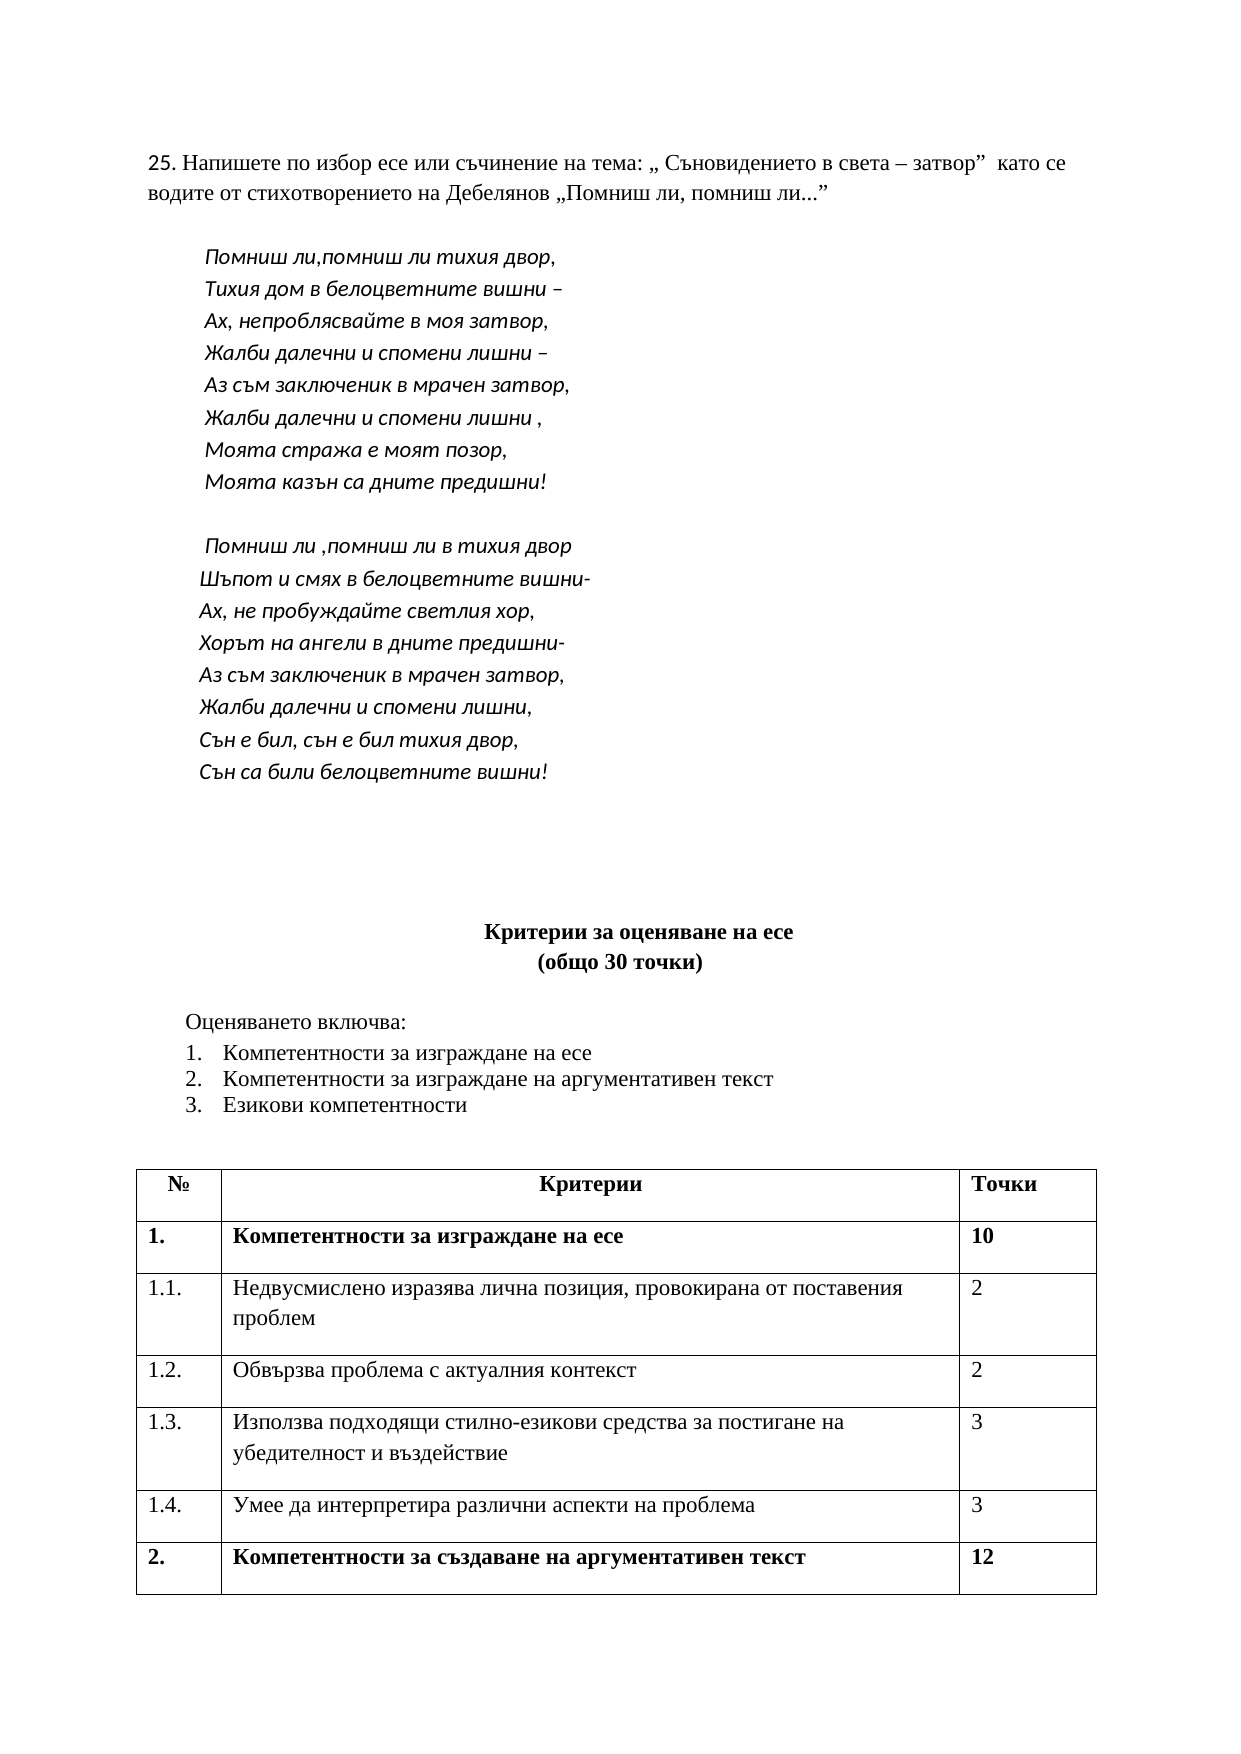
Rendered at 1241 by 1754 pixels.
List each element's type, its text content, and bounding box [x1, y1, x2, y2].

text Аз съм заключеник в мрачен затвор, [148, 660, 1093, 688]
table_header № [137, 1170, 221, 1221]
text Помниш ли ,помниш ли в тихия двор [148, 532, 1093, 559]
table_cell 1. [137, 1222, 221, 1273]
text Жалби далечни и спомени лишни , [148, 403, 1093, 431]
table_cell 1.2. [137, 1356, 221, 1407]
text Моята казън са дните предишни! [148, 467, 1093, 495]
text Аз съм заключеник в мрачен затвор, [148, 371, 1093, 399]
text Жалби далечни и спомени лишни – [148, 338, 1093, 366]
table_cell 2 [960, 1274, 1096, 1355]
table_header Точки [960, 1170, 1096, 1221]
table_cell Умее да интерпретира различни аспекти на проблема [222, 1491, 959, 1542]
text Сън са били белоцветните вишни! [148, 757, 1093, 785]
table_cell Използва подходящи стилно-езикови средства за постигане на убедителност и въздействие [222, 1408, 959, 1489]
table_cell 10 [960, 1222, 1096, 1273]
table_cell 1.1. [137, 1274, 221, 1355]
text Ах, не пробуждайте светлия хор, [148, 596, 1093, 624]
table_cell Недвусмислено изразява лична позиция, провокирана от поставения проблем [222, 1274, 959, 1355]
text Шъпот и смях в белоцветните вишни- [148, 564, 1093, 592]
table_cell 3 [960, 1491, 1096, 1542]
table_cell 2. [137, 1543, 221, 1594]
text Помниш ли,помниш ли тихия двор, [148, 242, 1093, 270]
text Моята стража е моят позор, [148, 435, 1093, 463]
text Оценяването включва: [185, 1008, 1093, 1035]
list Езикови компетентности [185, 1091, 1093, 1118]
text (общо 30 точки) [148, 948, 1093, 974]
text Хорът на ангели в дните предишни- [148, 628, 1093, 656]
table_cell 12 [960, 1543, 1096, 1594]
text Жалби далечни и спомени лишни, [148, 692, 1093, 721]
text Критерии за оценяване на есе [185, 918, 1093, 944]
table_cell 1.3. [137, 1408, 221, 1489]
table_cell 2 [960, 1356, 1096, 1407]
table_cell 3 [960, 1408, 1096, 1489]
text Тихия дом в белоцветните вишни – [148, 274, 1093, 302]
table_cell 1.4. [137, 1491, 221, 1542]
text Ах, непроблясвайте в моя затвор, [148, 306, 1093, 334]
table_header Критерии [222, 1170, 959, 1221]
table_cell Компетентности за изграждане на есе [222, 1222, 959, 1273]
list Компетентности за изграждане на аргументативен текст [185, 1065, 1093, 1091]
text Сън е бил, сън е бил тихия двор, [148, 725, 1093, 753]
text 25. Напишете по избор есе или съчинение на тема: „ Съновидението в света – затвор” като се водите от стихотворението на Дебелянов „Помниш ли, помниш ли...” [148, 148, 1093, 206]
table_cell Компетентности за създаване на аргументативен текст [222, 1543, 959, 1594]
list Компетентности за изграждане на есе [185, 1039, 1093, 1065]
table_cell Обвързва проблема с актуалния контекст [222, 1356, 959, 1407]
